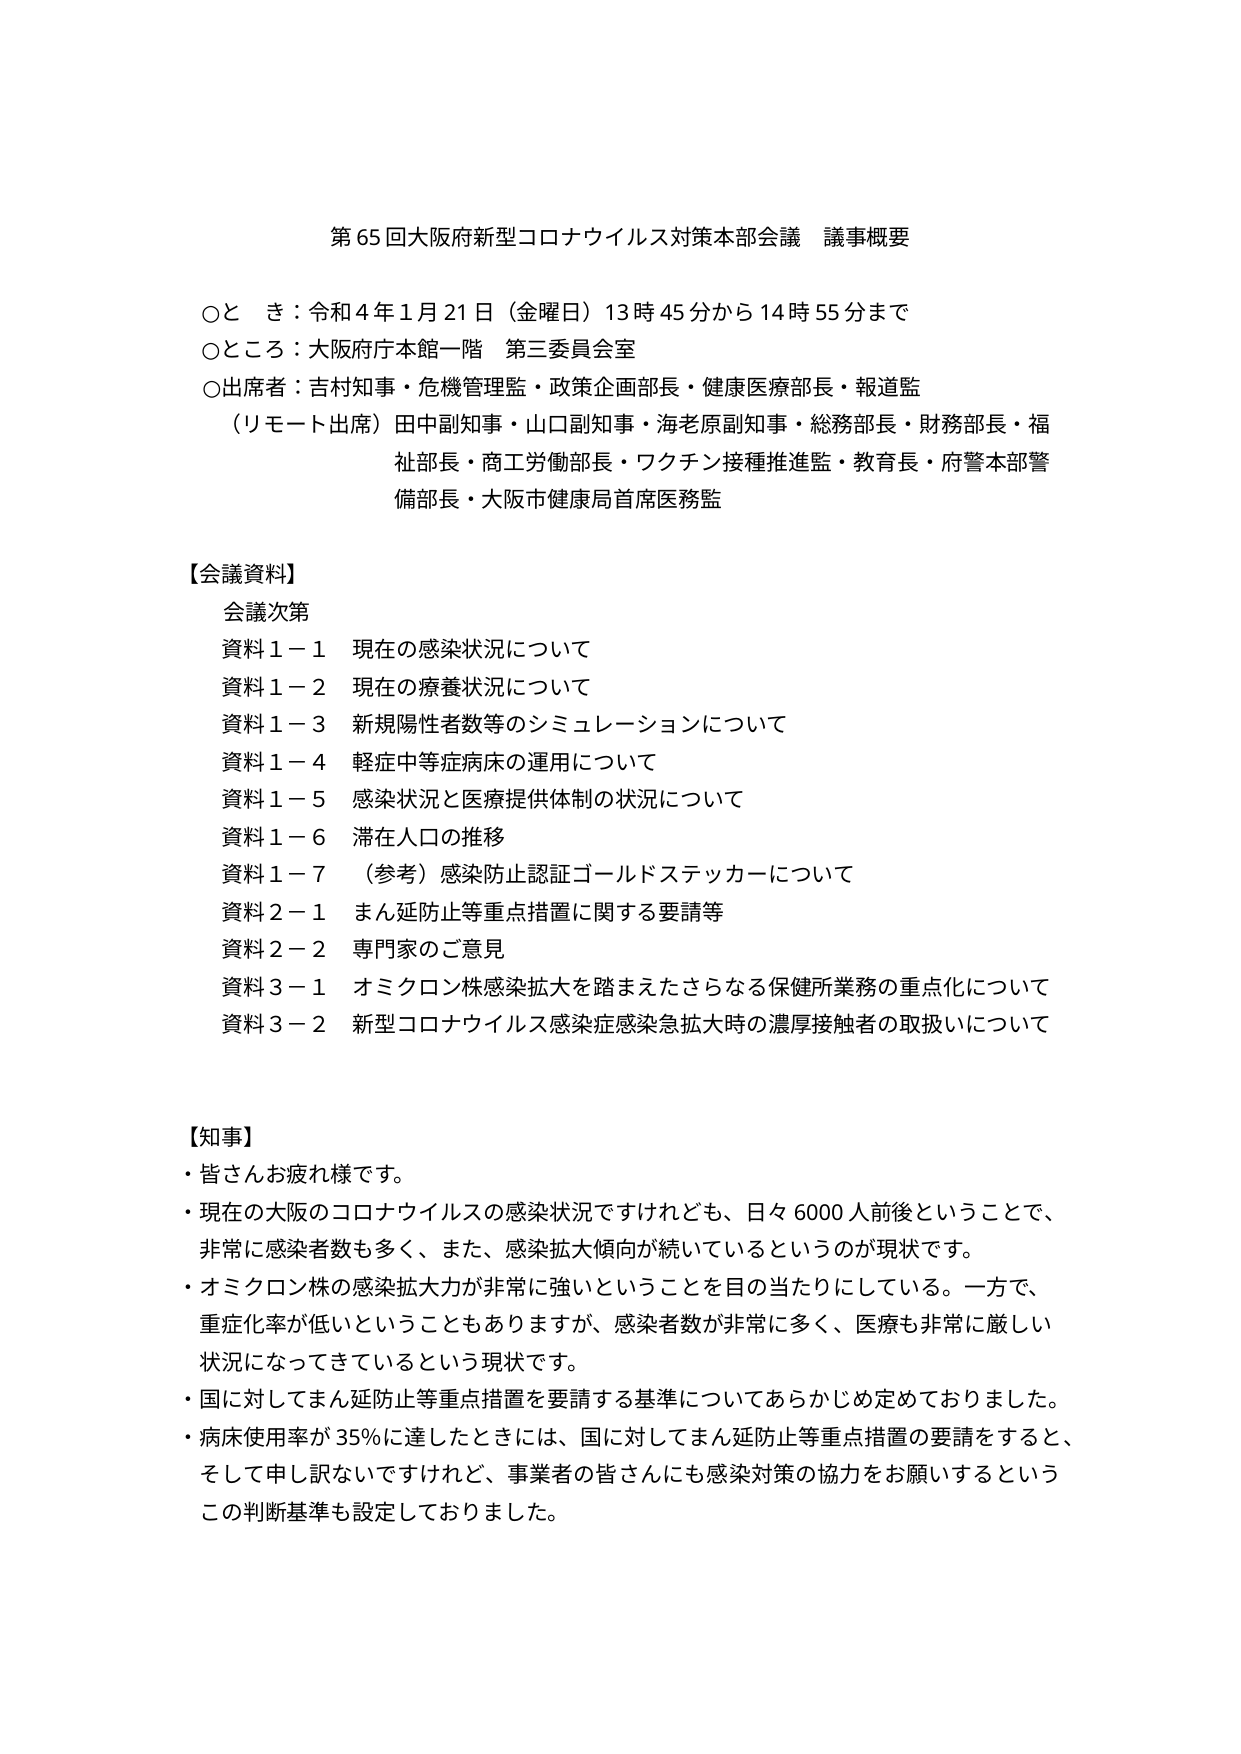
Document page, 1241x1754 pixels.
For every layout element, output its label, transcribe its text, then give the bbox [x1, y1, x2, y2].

text 資料３－１ オミクロン株感染拡大を踏まえたさらなる保健所業務の重点化について [177, 967, 1063, 1004]
text 資料１－２ 現在の療養状況について [177, 667, 1063, 704]
text ・皆さんお疲れ様です。 [177, 1154, 1063, 1192]
text ○ところ：大阪府庁本館一階 第三委員会室 [201, 329, 1063, 367]
text 資料１－６ 滞在人口の推移 [177, 817, 1063, 854]
text ・国に対してまん延防止等重点措置を要請する基準についてあらかじめ定めておりました。 [177, 1379, 1063, 1417]
text 資料２－１ まん延防止等重点措置に関する要請等 [177, 892, 1063, 929]
text ○出席者：吉村知事・危機管理監・政策企画部長・健康医療部長・報道監 [202, 367, 1063, 404]
text 第65回大阪府新型コロナウイルス対策本部会議 議事概要 [177, 217, 1063, 254]
text 資料１－５ 感染状況と医療提供体制の状況について [177, 779, 1063, 817]
text 資料２－２ 専門家のご意見 [177, 929, 1063, 967]
text 【知事】 [177, 1117, 1063, 1154]
text 【会議資料】 [177, 554, 1063, 592]
text ○と き：令和４年１月21日（金曜日）13時45分から14時55分まで [201, 292, 1063, 329]
text 資料１－４ 軽症中等症病床の運用について [177, 742, 1063, 779]
text 資料１－３ 新規陽性者数等のシミュレーションについて [177, 704, 1063, 742]
text ・オミクロン株の感染拡大力が非常に強いということを目の当たりにしている。一方で、重症化率が低いということもありますが、感染者数が非常に多く、医療も非常に厳しい状況になってきているという現状です。 [177, 1267, 1063, 1379]
text 会議次第 [201, 592, 1063, 629]
text ・現在の大阪のコロナウイルスの感染状況ですけれども、日々6000人前後ということで、非常に感染者数も多く、また、感染拡大傾向が続いているというのが現状です。 [177, 1192, 1063, 1267]
text ・病床使用率が35％に達したときには、国に対してまん延防止等重点措置の要請をすると、そして申し訳ないですけれど、事業者の皆さんにも感染対策の協力をお願いするというこの判断基準も設定しておりました。 [177, 1417, 1063, 1529]
text 資料１－１ 現在の感染状況について [177, 629, 1063, 667]
text 資料３－２ 新型コロナウイルス感染症感染急拡大時の濃厚接触者の取扱いについて [177, 1004, 1063, 1042]
text （リモート出席）田中副知事・山口副知事・海老原副知事・総務部長・財務部長・福祉部長・商工労働部長・ワクチン接種推進監・教育長・府警本部警備部長・大阪市健康局首席医務監 [219, 404, 1063, 517]
text 資料１－７ （参考）感染防止認証ゴールドステッカーについて [177, 854, 1063, 892]
